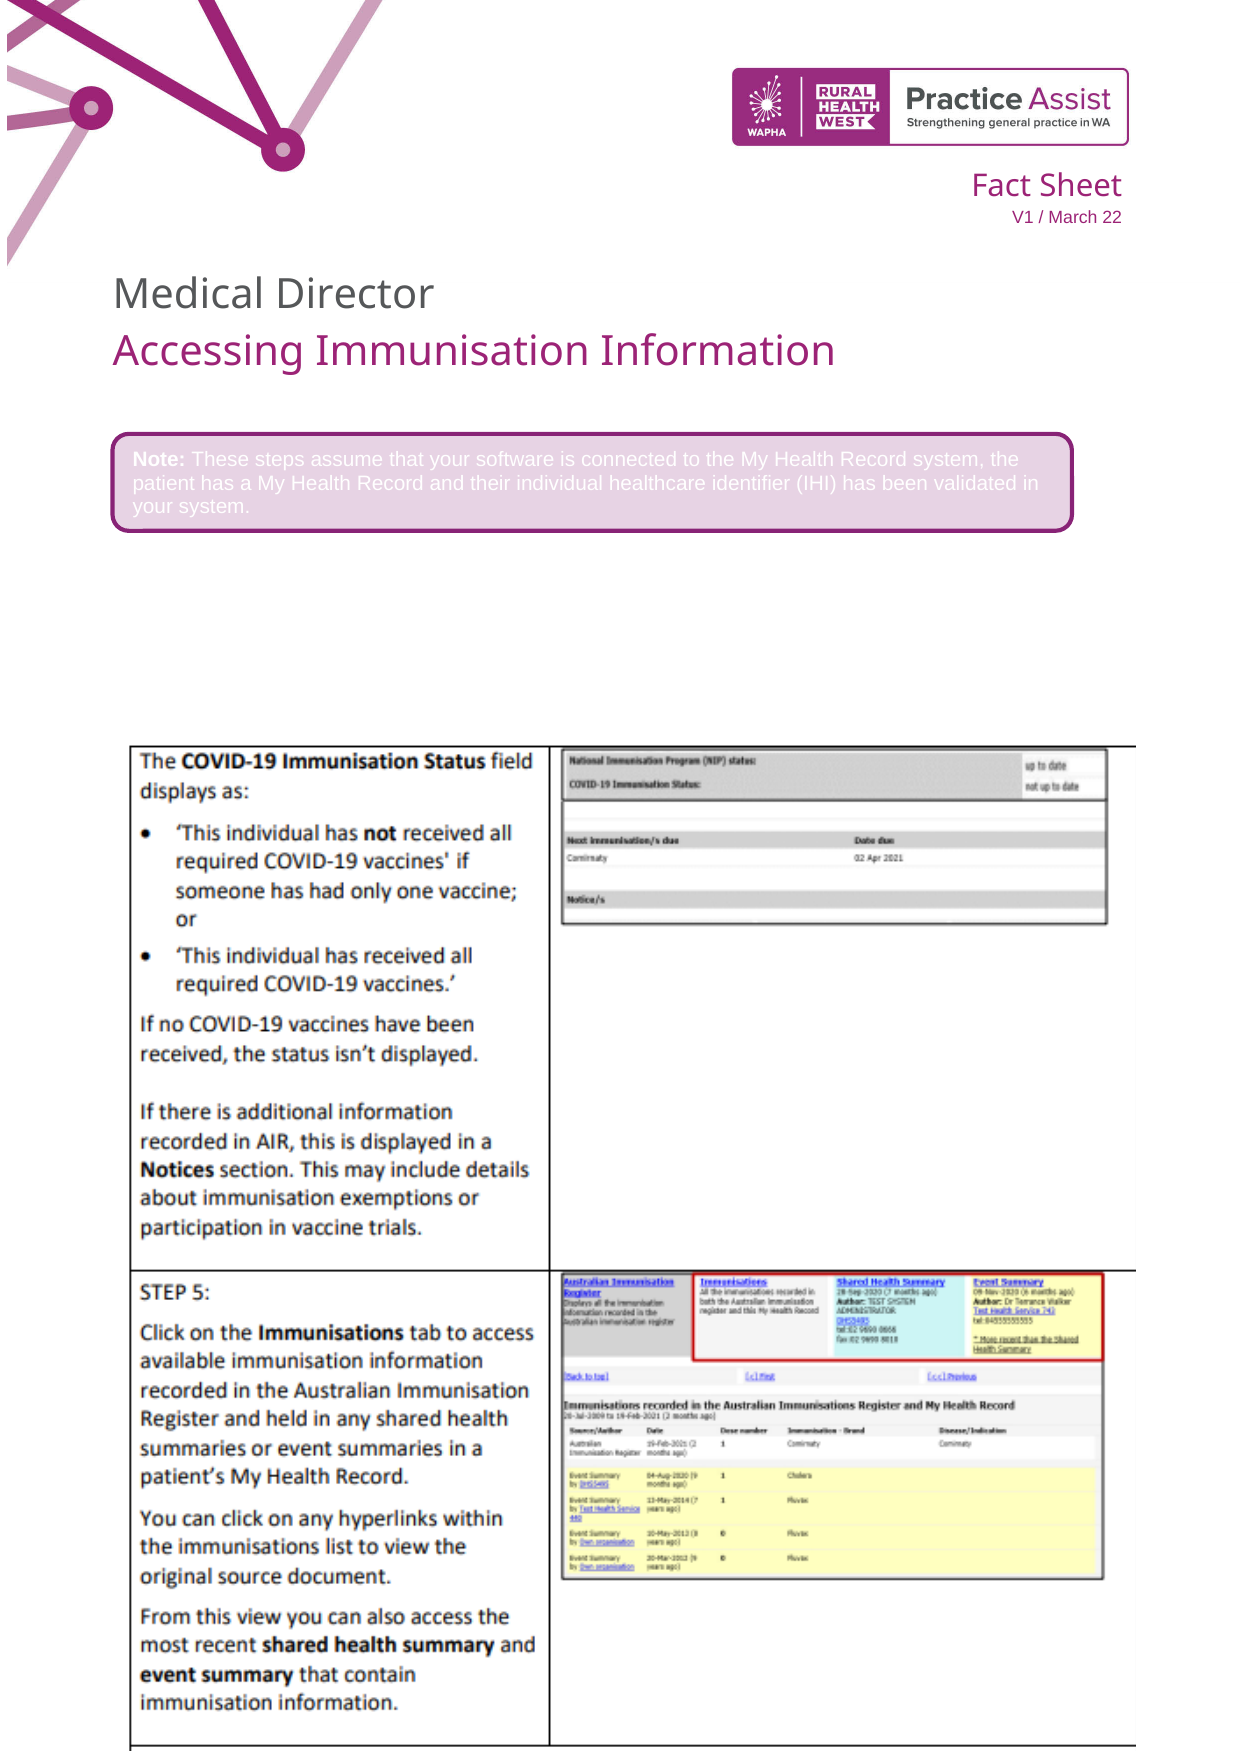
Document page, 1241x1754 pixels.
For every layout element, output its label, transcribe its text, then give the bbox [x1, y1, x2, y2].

subtitle Accessing Immunisation Information [112, 320, 1128, 377]
subtitle Medical Director [112, 263, 1128, 320]
picture [7, 732, 1241, 1751]
picture [7, 0, 1241, 283]
